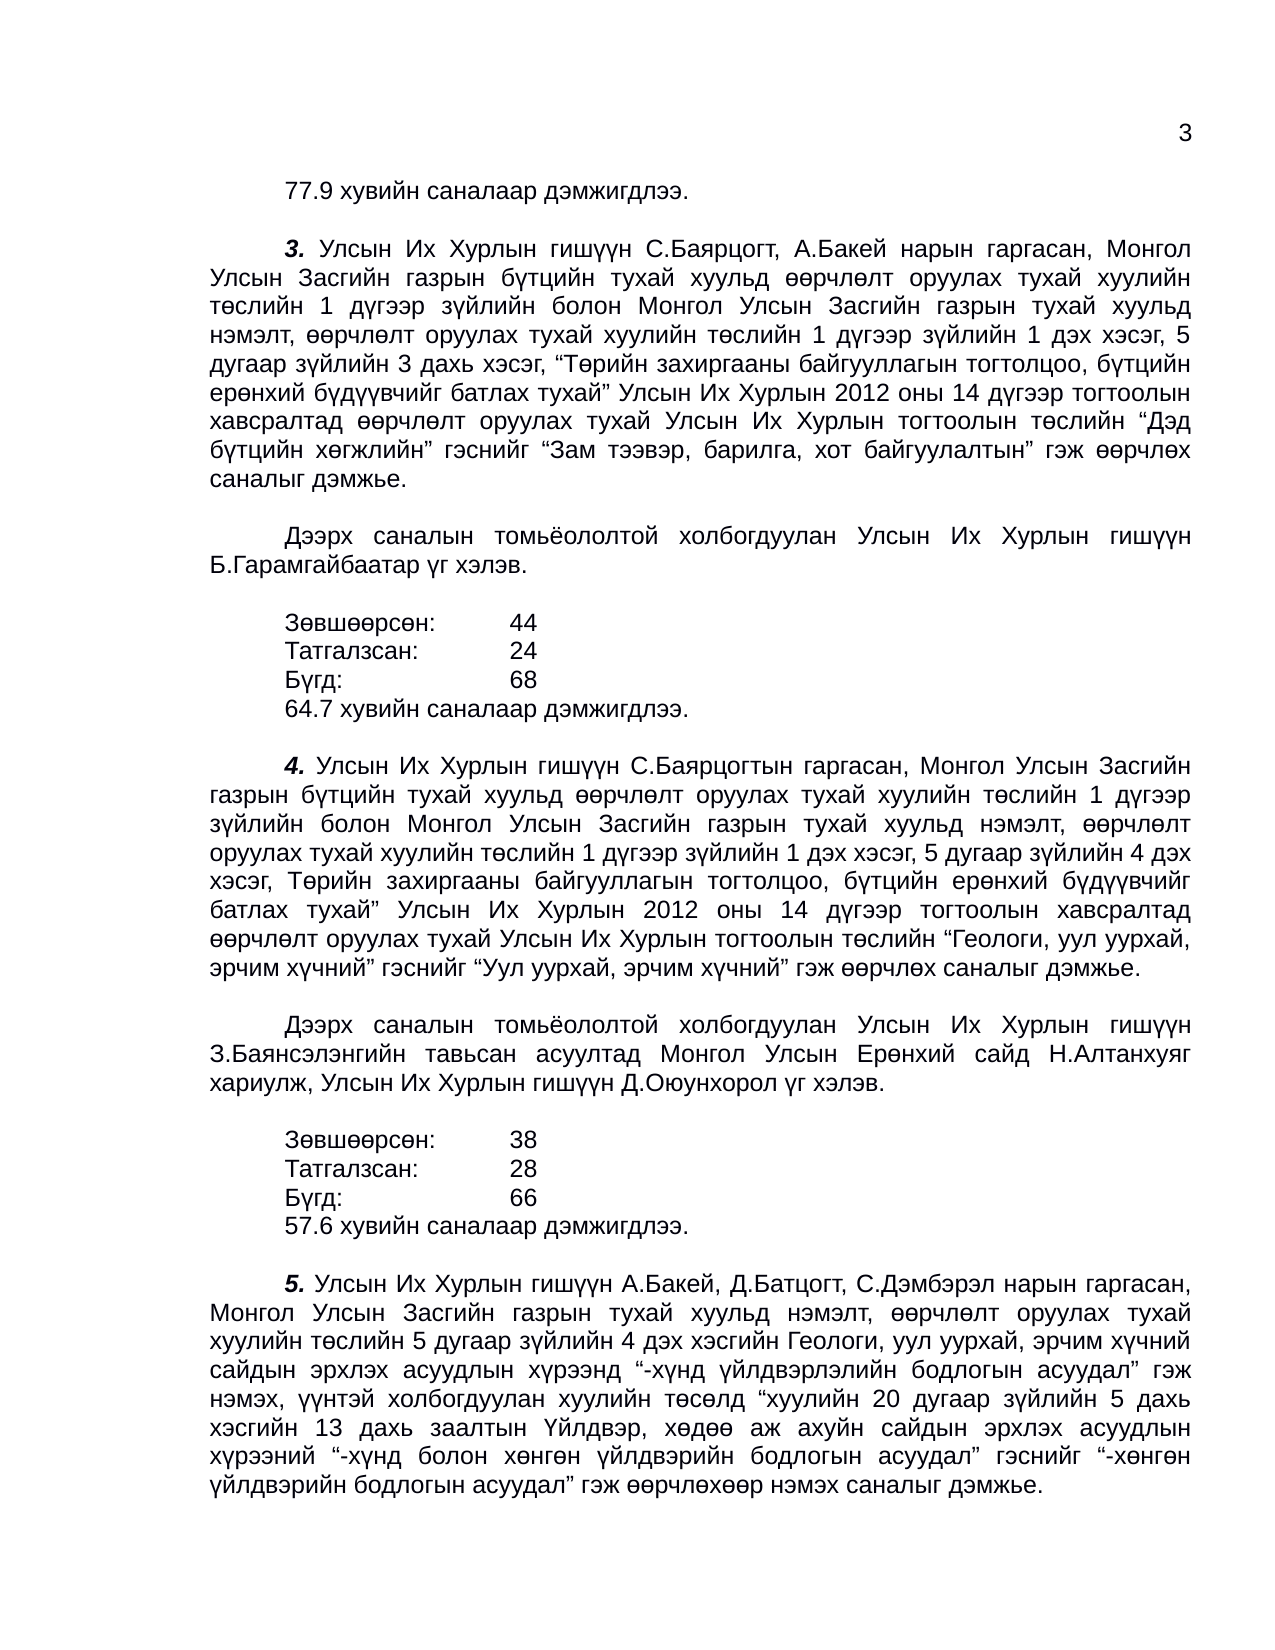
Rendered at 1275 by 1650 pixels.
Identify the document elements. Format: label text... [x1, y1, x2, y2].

text Дээрх саналын томьёололтой холбогдуулан Улсын Их Хурлын гишүүн З.Баянсэлэнгийн тавьсан асуултад Монгол Улсын Ерөнхий сайд Н.Алтанхуяг хариулж, Улсын Их Хурлын гишүүн Д.Оюунхорол үг хэлэв. [209, 1010, 1192, 1096]
text 3. Улсын Их Хурлын гишүүн С.Баярцогт, А.Бакей нарын гаргасан, Монгол Улсын Засгийн газрын бүтцийн тухай хуульд өөрчлөлт оруулах тухай хуулийн төслийн 1 дүгээр зүйлийн болон Монгол Улсын Засгийн газрын тухай хуульд нэмэлт, өөрчлөлт оруулах тухай хуулийн төслийн 1 дүгээр зүйлийн 1 дэх хэсэг, 5 дугаар зүйлийн 3 дахь хэсэг, “Төрийн захиргааны байгууллагын тогтолцоо, бүтцийн ерөнхий бүдүүвчийг батлах тухай” Улсын Их Хурлын 2012 оны 14 дүгээр тогтоолын хавсралтад өөрчлөлт оруулах тухай Улсын Их Хурлын тогтоолын төслийн “Дэд бүтцийн хөгжлийн” гэснийг “Зам тээвэр, барилга, хот байгуулалтын” гэж өөрчлөх саналыг дэмжье. [209, 234, 1192, 493]
text Бүгд: 66 [209, 1183, 1192, 1211]
text Зөвшөөрсөн: 44 [209, 608, 1192, 636]
text 4. Улсын Их Хурлын гишүүн С.Баярцогтын гаргасан, Монгол Улсын Засгийн газрын бүтцийн тухай хуульд өөрчлөлт оруулах тухай хуулийн төслийн 1 дүгээр зүйлийн болон Монгол Улсын Засгийн газрын тухай хуульд нэмэлт, өөрчлөлт оруулах тухай хуулийн төслийн 1 дүгээр зүйлийн 1 дэх хэсэг, 5 дугаар зүйлийн 4 дэх хэсэг, Төрийн захиргааны байгууллагын тогтолцоо, бүтцийн ерөнхий бүдүүвчийг батлах тухай” Улсын Их Хурлын 2012 оны 14 дүгээр тогтоолын хавсралтад өөрчлөлт оруулах тухай Улсын Их Хурлын тогтоолын төслийн “Геологи, уул уурхай, эрчим хүчний” гэснийг “Уул уурхай, эрчим хүчний” гэж өөрчлөх саналыг дэмжье. [209, 751, 1192, 981]
text Бүгд: 68 [209, 665, 1192, 694]
text 77.9 хувийн саналаар дэмжигдлээ. [209, 176, 1192, 205]
text 57.6 хувийн саналаар дэмжигдлээ. [209, 1211, 1192, 1240]
text Дээрх саналын томьёололтой холбогдуулан Улсын Их Хурлын гишүүн Б.Гарамгайбаатар үг хэлэв. [209, 521, 1192, 579]
text 64.7 хувийн саналаар дэмжигдлээ. [209, 694, 1192, 723]
text Татгалзсан: 24 [209, 636, 1192, 665]
text Зөвшөөрсөн: 38 [209, 1125, 1192, 1154]
text 5. Улсын Их Хурлын гишүүн А.Бакей, Д.Батцогт, С.Дэмбэрэл нарын гаргасан, Монгол Улсын Засгийн газрын тухай хуульд нэмэлт, өөрчлөлт оруулах тухай хуулийн төслийн 5 дугаар зүйлийн 4 дэх хэсгийн Геологи, уул уурхай, эрчим хүчний сайдын эрхлэх асуудлын хүрээнд “-хүнд үйлдвэрлэлийн бодлогын асуудал” гэж нэмэх, үүнтэй холбогдуулан хуулийн төсөлд “хуулийн 20 дугаар зүйлийн 5 дахь хэсгийн 13 дахь заалтын Үйлдвэр, хөдөө аж ахуйн сайдын эрхлэх асуудлын хүрээний “-хүнд болон хөнгөн үйлдвэрийн бодлогын асуудал” гэснийг “-хөнгөн үйлдвэрийн бодлогын асуудал” гэж өөрчлөхөөр нэмэх саналыг дэмжье. [209, 1269, 1192, 1499]
text Татгалзсан: 28 [209, 1154, 1192, 1183]
